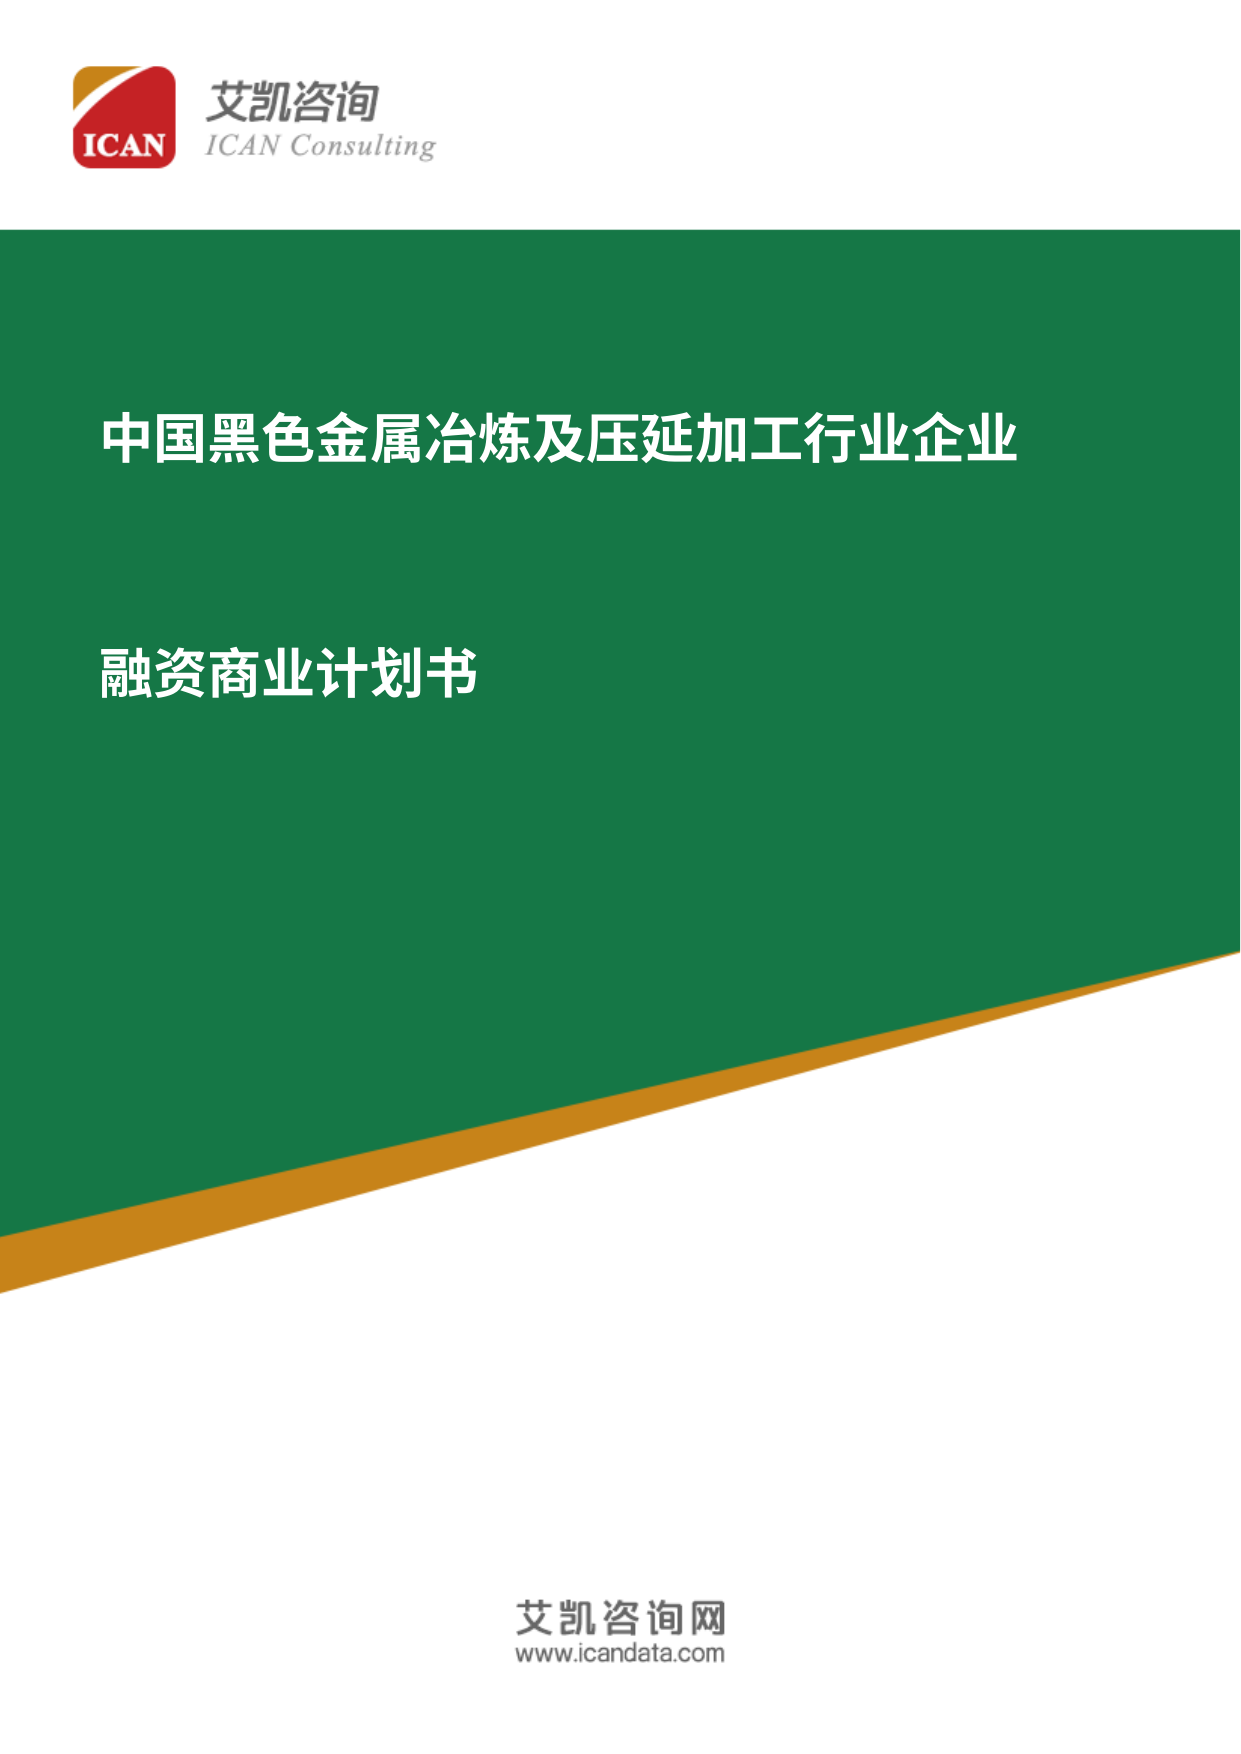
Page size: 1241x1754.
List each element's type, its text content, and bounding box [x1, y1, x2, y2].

subtitle 中国黑色金属冶炼及压延加工行业企业融资商业计划书 [99, 386, 1053, 718]
picture [0, 5, 1241, 1754]
